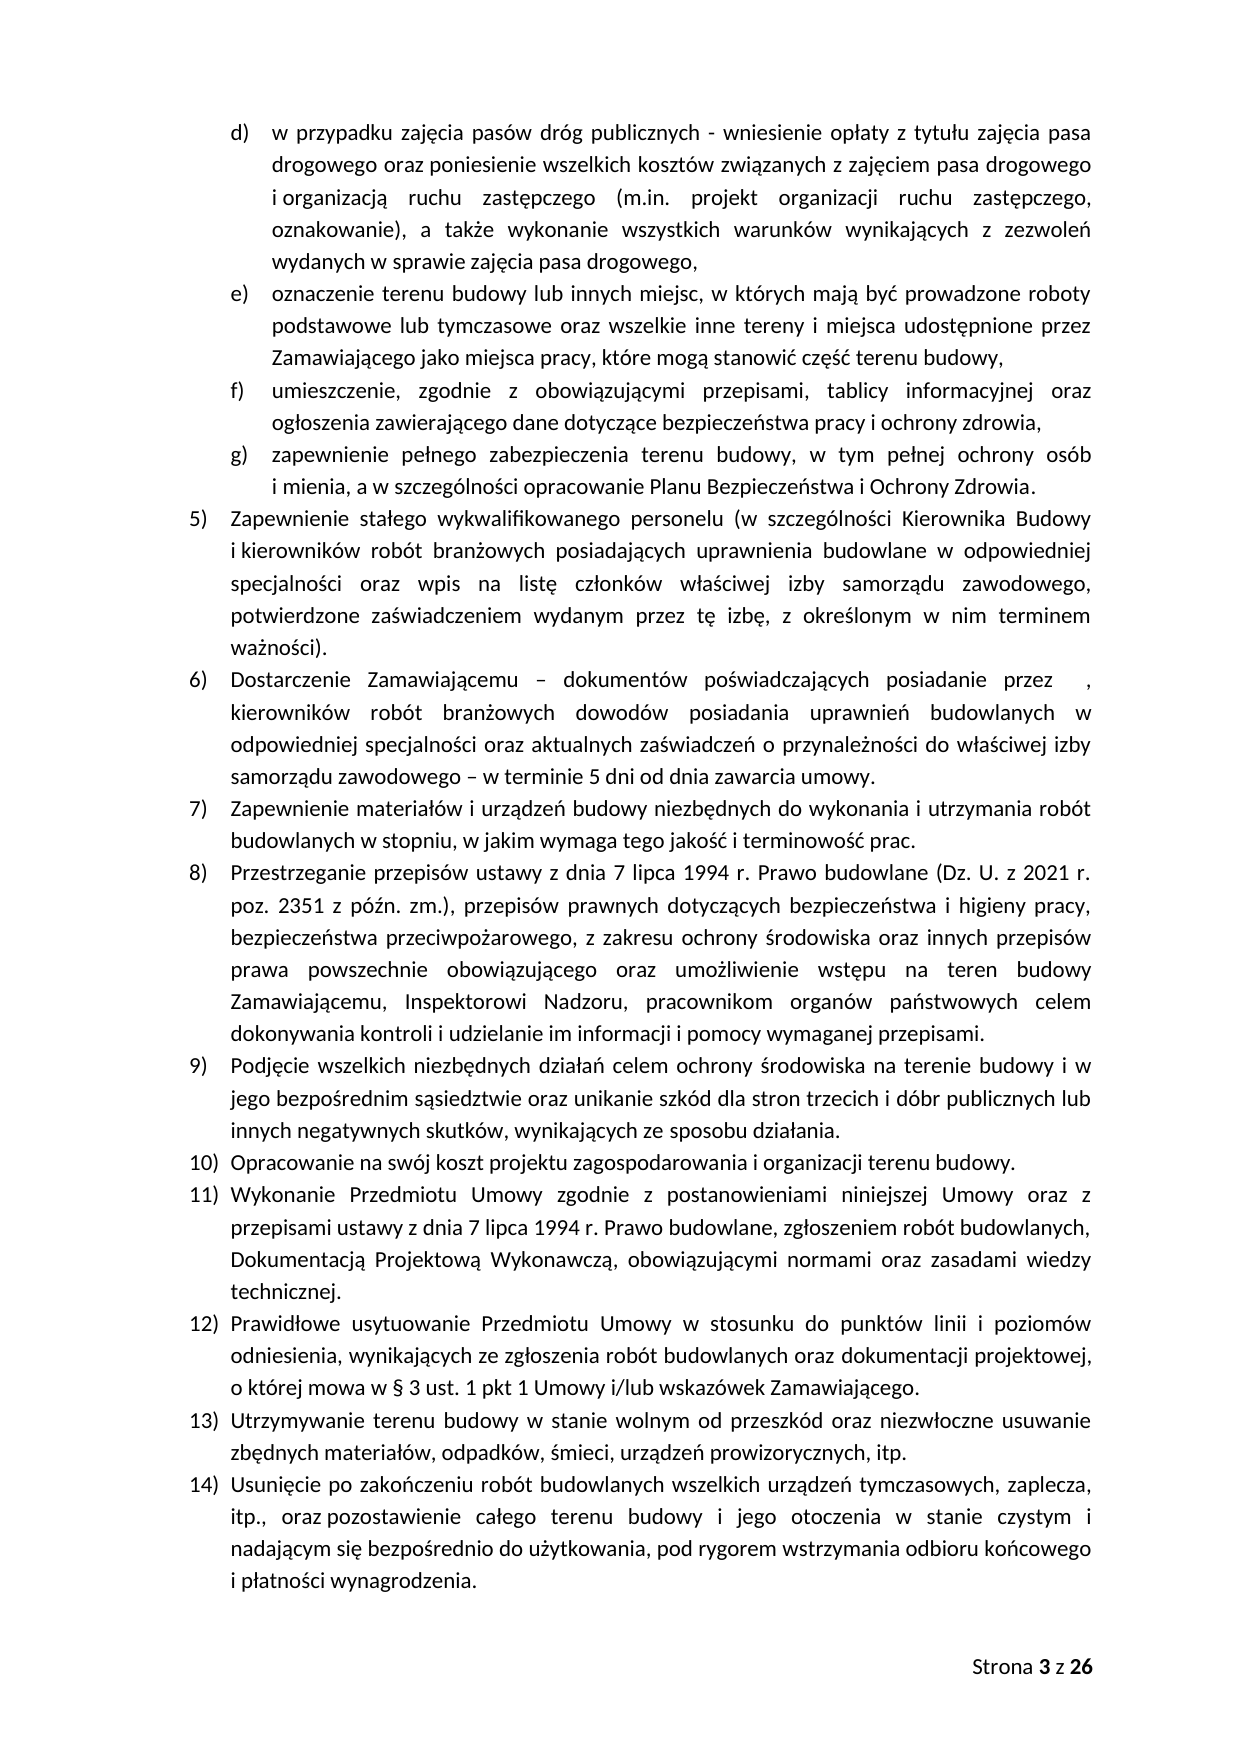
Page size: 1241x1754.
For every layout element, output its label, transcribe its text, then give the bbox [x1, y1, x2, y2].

list Wykonanie Przedmiotu Umowy zgodnie z postanowieniami niniejszej Umowy oraz z przepisami ustawy z dnia 7 lipca 1994 r. Prawo budowlane, zgłoszeniem robót budowlanych, Dokumentacją Projektową Wykonawczą, obowiązującymi normami oraz zasadami wiedzy technicznej. [189, 1180, 1093, 1305]
list Przestrzeganie przepisów ustawy z dnia 7 lipca 1994 r. Prawo budowlane (Dz. U. z 2021 r. poz. 2351 z późn. zm.), przepisów prawnych dotyczących bezpieczeństwa i higieny pracy, bezpieczeństwa przeciwpożarowego, z zakresu ochrony środowiska oraz innych przepisów prawa powszechnie obowiązującego oraz umożliwienie wstępu na teren budowy Zamawiającemu, Inspektorowi Nadzoru, pracownikom organów państwowych celem dokonywania kontroli i udzielanie im informacji i pomocy wymaganej przepisami. [189, 858, 1093, 1047]
list Opracowanie na swój koszt projektu zagospodarowania i organizacji terenu budowy. [189, 1148, 1093, 1176]
list w przypadku zajęcia pasów dróg publicznych - wniesienie opłaty z tytułu zajęcia pasa drogowego oraz poniesienie wszelkich kosztów związanych z zajęciem pasa drogowego i organizacją ruchu zastępczego (m.in. projekt organizacji ruchu zastępczego, oznakowanie), a także wykonanie wszystkich warunków wynikających z zezwoleń wydanych w sprawie zajęcia pasa drogowego, [230, 118, 1093, 275]
list Utrzymywanie terenu budowy w stanie wolnym od przeszkód oraz niezwłoczne usuwanie zbędnych materiałów, odpadków, śmieci, urządzeń prowizorycznych, itp. [189, 1406, 1093, 1466]
list zapewnienie pełnego zabezpieczenia terenu budowy, w tym pełnej ochrony osób i mienia, a w szczególności opracowanie Planu Bezpieczeństwa i Ochrony Zdrowia. [230, 440, 1093, 500]
list Podjęcie wszelkich niezbędnych działań celem ochrony środowiska na terenie budowy i w jego bezpośrednim sąsiedztwie oraz unikanie szkód dla stron trzecich i dóbr publicznych lub innych negatywnych skutków, wynikających ze sposobu działania. [189, 1052, 1093, 1144]
list Usunięcie po zakończeniu robót budowlanych wszelkich urządzeń tymczasowych, zaplecza, itp., oraz pozostawienie całego terenu budowy i jego otoczenia w stanie czystym i nadającym się bezpośrednio do użytkowania, pod rygorem wstrzymania odbioru końcowego i płatności wynagrodzenia. [189, 1470, 1093, 1595]
list Prawidłowe usytuowanie Przedmiotu Umowy w stosunku do punktów linii i poziomów odniesienia, wynikających ze zgłoszenia robót budowlanych oraz dokumentacji projektowej, o której mowa w § 3 ust. 1 pkt 1 Umowy i/lub wskazówek Zamawiającego. [189, 1309, 1093, 1402]
list umieszczenie, zgodnie z obowiązującymi przepisami, tablicy informacyjnej oraz ogłoszenia zawierającego dane dotyczące bezpieczeństwa pracy i ochrony zdrowia, [230, 376, 1093, 436]
list Zapewnienie stałego wykwalifikowanego personelu (w szczególności Kierownika Budowy i kierowników robót branżowych posiadających uprawnienia budowlane w odpowiedniej specjalności oraz wpis na listę członków właściwej izby samorządu zawodowego, potwierdzone zaświadczeniem wydanym przez tę izbę, z określonym w nim terminem ważności). [189, 504, 1093, 661]
list Zapewnienie materiałów i urządzeń budowy niezbędnych do wykonania i utrzymania robót budowlanych w stopniu, w jakim wymaga tego jakość i terminowość prac. [189, 794, 1093, 854]
list Dostarczenie Zamawiającemu – dokumentów poświadczających posiadanie przez , kierowników robót branżowych dowodów posiadania uprawnień budowlanych w odpowiedniej specjalności oraz aktualnych zaświadczeń o przynależności do właściwej izby samorządu zawodowego – w terminie 5 dni od dnia zawarcia umowy. [189, 665, 1093, 790]
list oznaczenie terenu budowy lub innych miejsc, w których mają być prowadzone roboty podstawowe lub tymczasowe oraz wszelkie inne tereny i miejsca udostępnione przez Zamawiającego jako miejsca pracy, które mogą stanowić część terenu budowy, [230, 279, 1093, 372]
